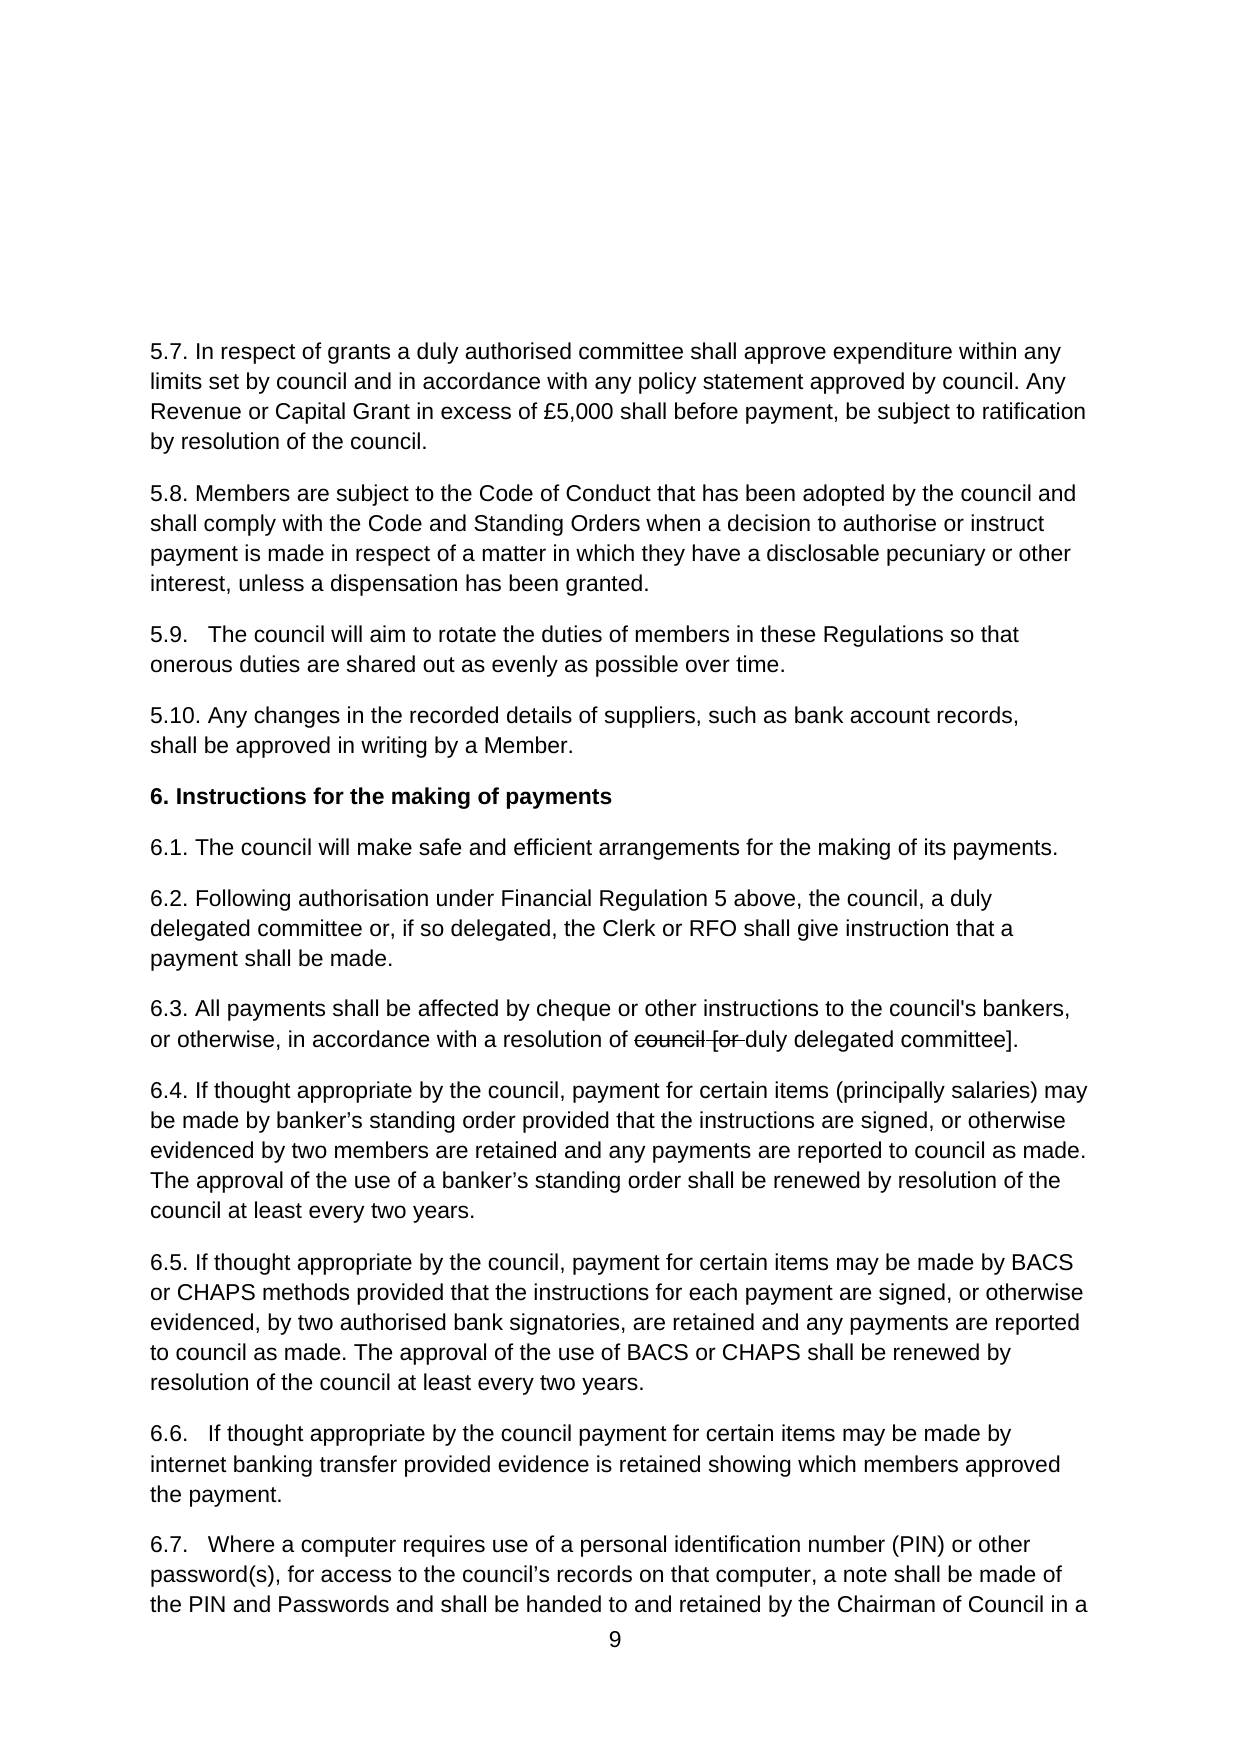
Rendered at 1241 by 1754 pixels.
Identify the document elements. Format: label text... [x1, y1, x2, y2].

subtitle Instructions for the making of payments [150, 783, 1103, 809]
list If thought appropriate by the council, payment for certain items may be made by BACS or CHAPS methods provided that the instructions for each payment are signed, or otherwise evidenced, by two authorised bank signatories, are retained and any payments are reported to council as made. The approval of the use of BACS or CHAPS shall be renewed by resolution of the council at least every two years. [150, 1248, 1084, 1396]
list Members are subject to the Code of Conduct that has been adopted by the council and shall comply with the Code and Standing Orders when a decision to authorise or instruct payment is made in respect of a matter in which they have a disclosable pecuniary or other interest, unless a dispensation has been granted. [150, 479, 1076, 596]
list The council will aim to rotate the duties of members in these Regulations so that onerous duties are shared out as evenly as possible over time. [150, 621, 1019, 678]
list If thought appropriate by the council, payment for certain items (principally salaries) may be made by banker’s standing order provided that the instructions are signed, or otherwise evidenced by two members are retained and any payments are reported to council as made. The approval of the use of a banker’s standing order shall be renewed by resolution of the council at least every two years. [150, 1077, 1088, 1224]
list All payments shall be affected by cheque or other instructions to the council's bankers, or otherwise, in accordance with a resolution of council [or duly delegated committee]. [150, 995, 1071, 1052]
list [150, 1531, 1088, 1618]
list The council will make safe and efficient arrangements for the making of its payments. [150, 834, 1103, 860]
list In respect of grants a duly authorised committee shall approve expenditure within any limits set by council and in accordance with any policy statement approved by council. Any Revenue or Capital Grant in excess of £5,000 shall before payment, be subject to ratification by resolution of the council. [150, 338, 1086, 454]
list Any changes in the recorded details of suppliers, such as bank account records, shall be approved in writing by a Member. [150, 702, 1072, 758]
list If thought appropriate by the council payment for certain items may be made by internet banking transfer provided evidence is retained showing which members approved the payment. [150, 1420, 1061, 1507]
list Following authorisation under Financial Regulation 5 above, the council, a duly delegated committee or, if so delegated, the Clerk or RFO shall give instruction that a payment shall be made. [150, 885, 1014, 972]
